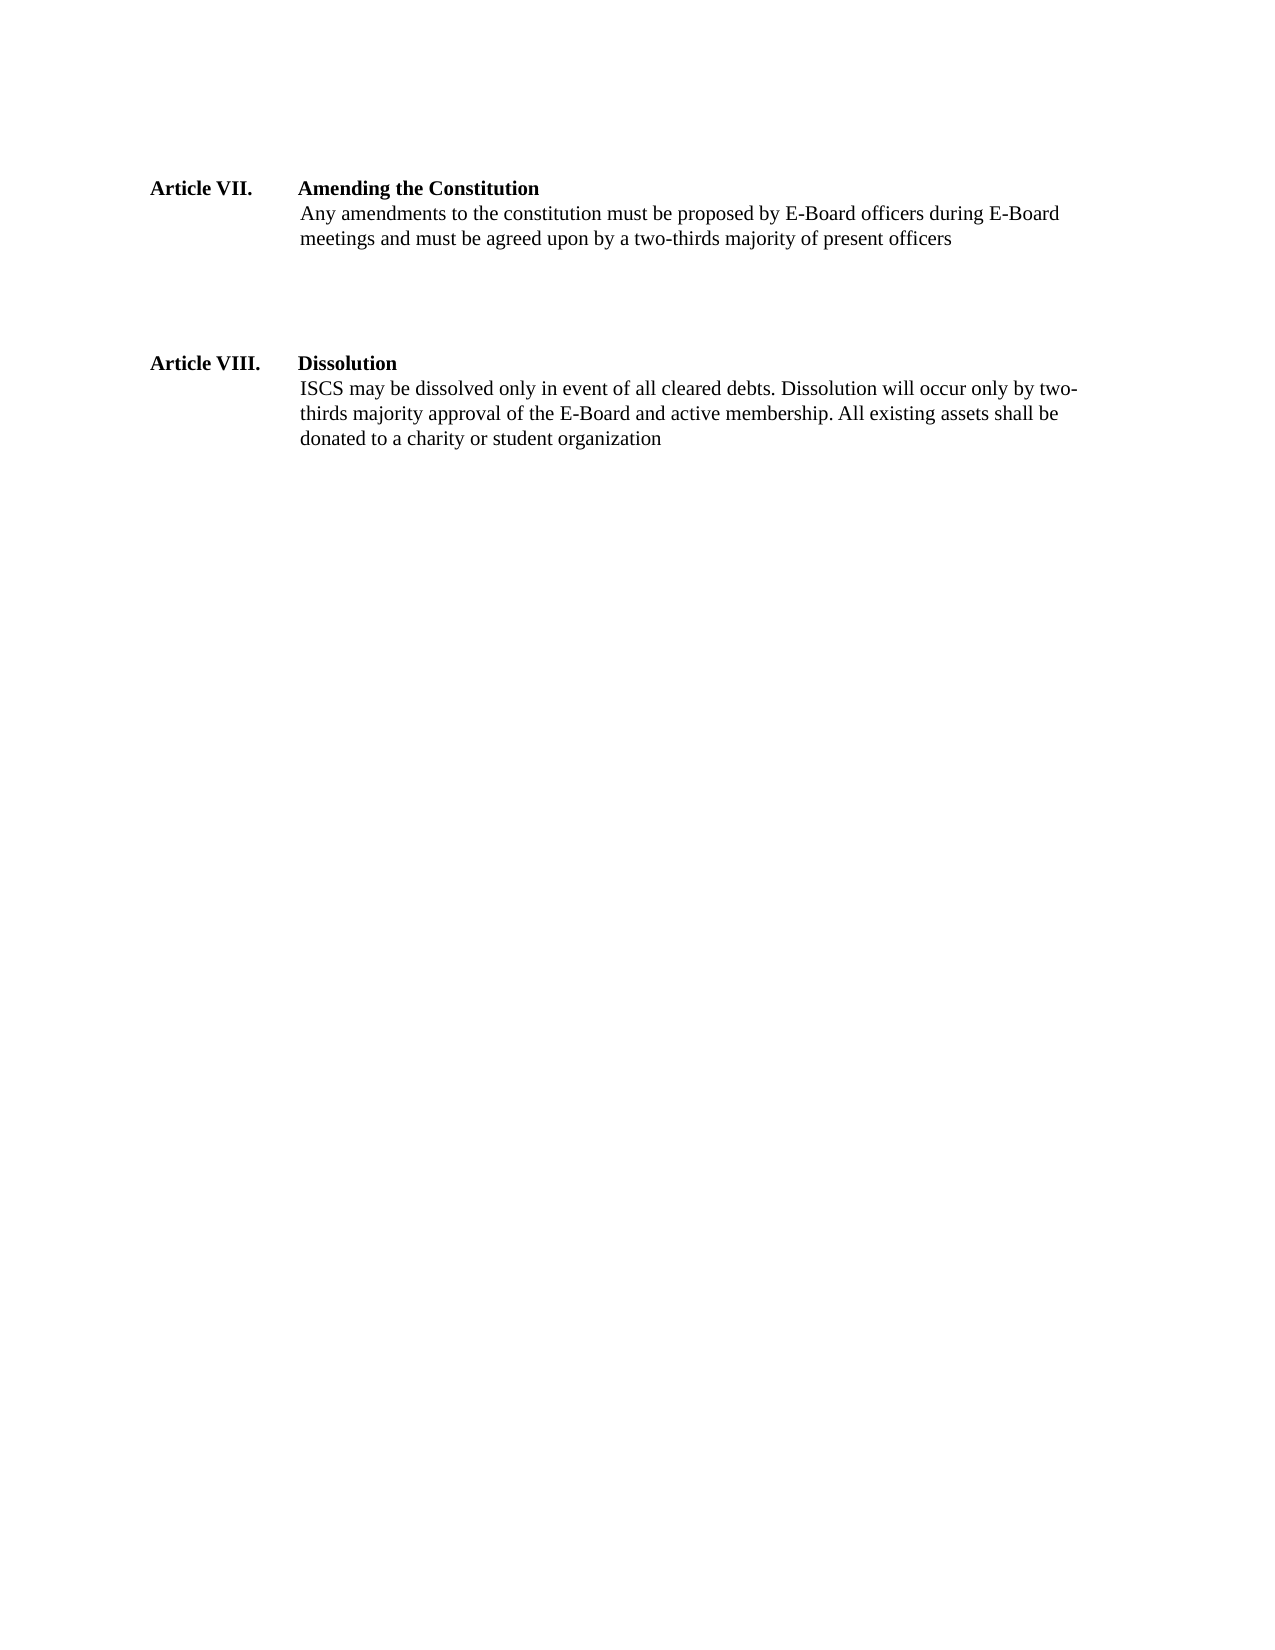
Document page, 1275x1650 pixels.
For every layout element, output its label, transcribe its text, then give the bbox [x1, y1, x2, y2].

text Any amendments to the constitution must be proposed by E-Board officers during E-Board meetings and must be agreed upon by a two-thirds majority of present officers [300, 200, 1125, 250]
text Article VII. Amending the Constitution [150, 175, 1125, 200]
text ISCS may be dissolved only in event of all cleared debts. Dissolution will occur only by two-thirds majority approval of the E-Board and active membership. All existing assets shall be donated to a charity or student organization [300, 375, 1125, 450]
text Article VIII. Dissolution [150, 350, 1125, 375]
